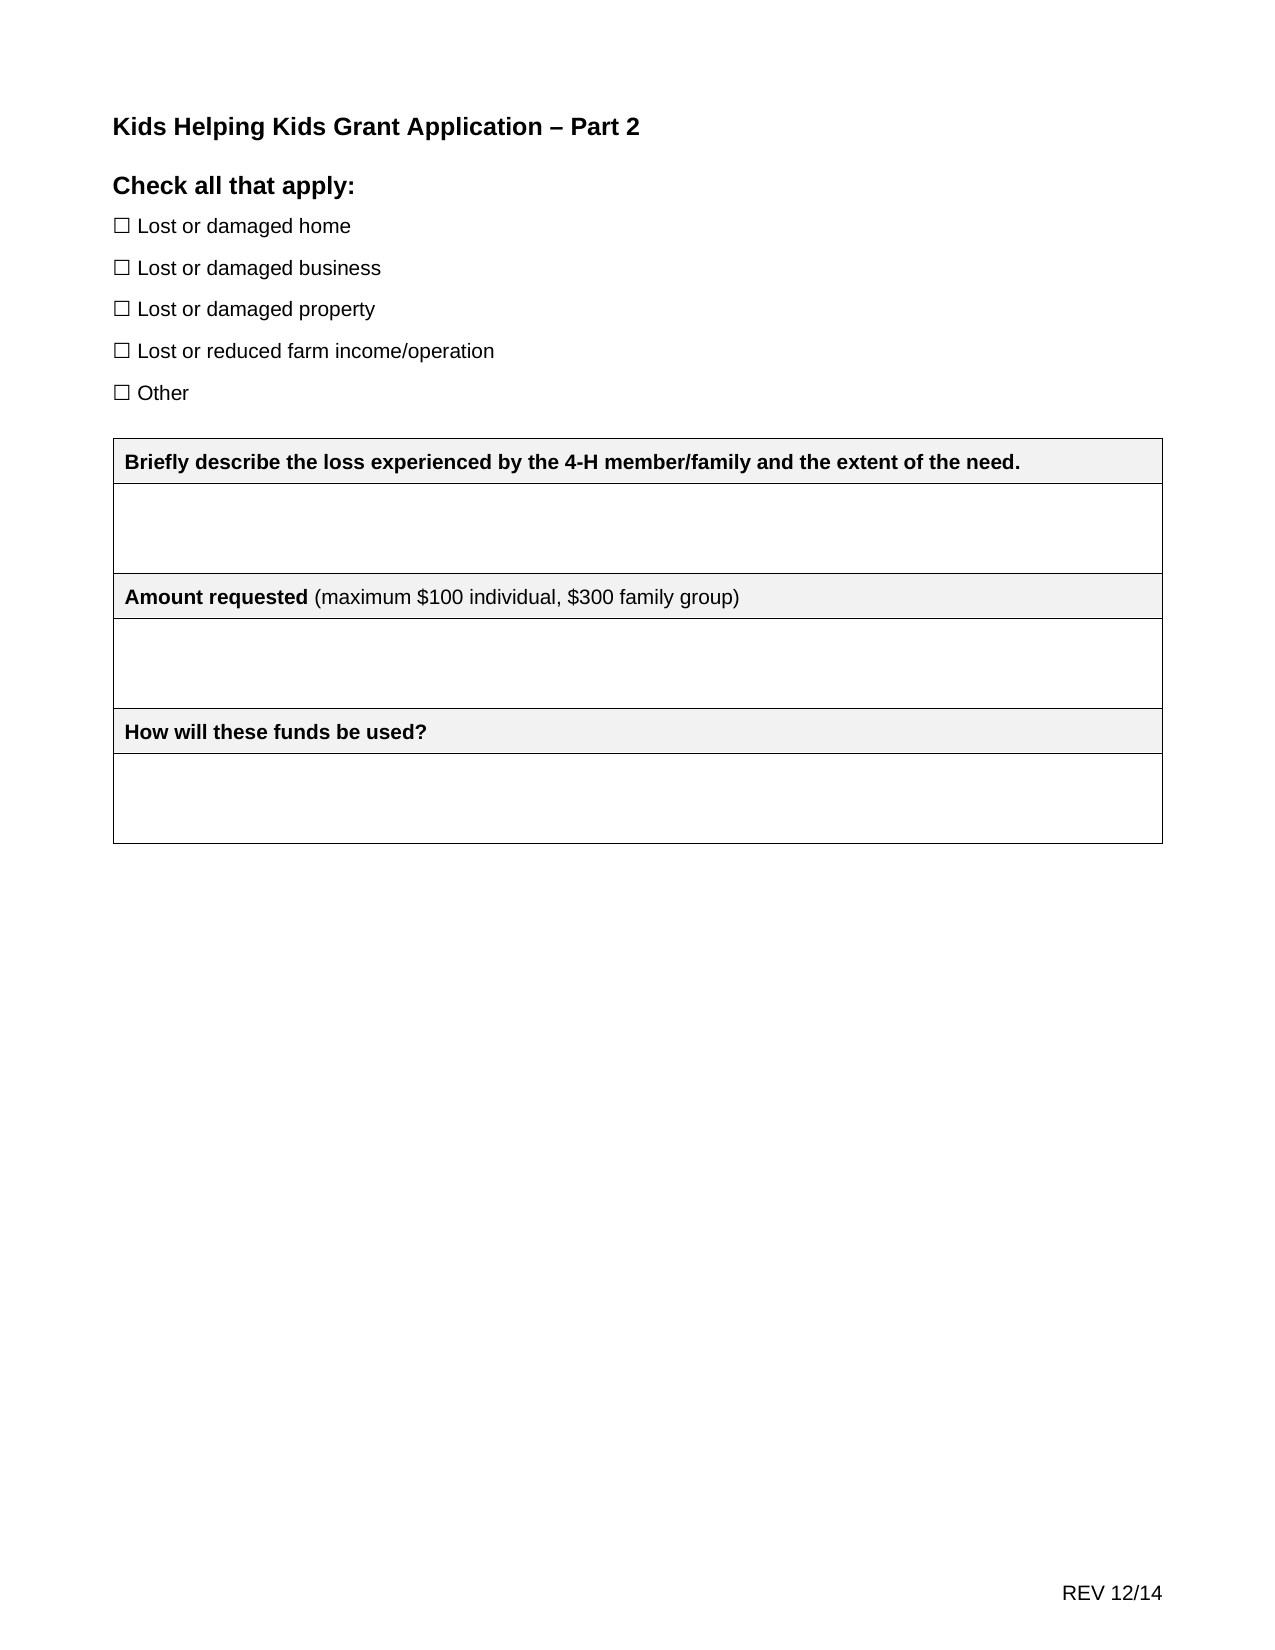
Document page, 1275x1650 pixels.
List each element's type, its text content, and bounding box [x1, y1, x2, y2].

text Lost or reduced farm income/operation [112, 325, 1162, 367]
table_cell [114, 754, 1162, 842]
text Lost or damaged home [112, 200, 1162, 242]
text Lost or damaged property [112, 283, 1162, 325]
text Other [112, 367, 1162, 408]
text Kids Helping Kids Grant Application – Part 2 [112, 112, 1162, 142]
table_cell [114, 619, 1162, 707]
table_cell How will these funds be used? [114, 709, 1162, 752]
table_cell [114, 484, 1162, 572]
table_header Briefly describe the loss experienced by the 4-H member/family and the extent of the need. [114, 439, 1162, 482]
text Check all that apply: [112, 171, 1162, 200]
text Lost or damaged business [112, 242, 1162, 283]
table_cell Amount requested (maximum $100 individual, $300 family group) [114, 574, 1162, 617]
